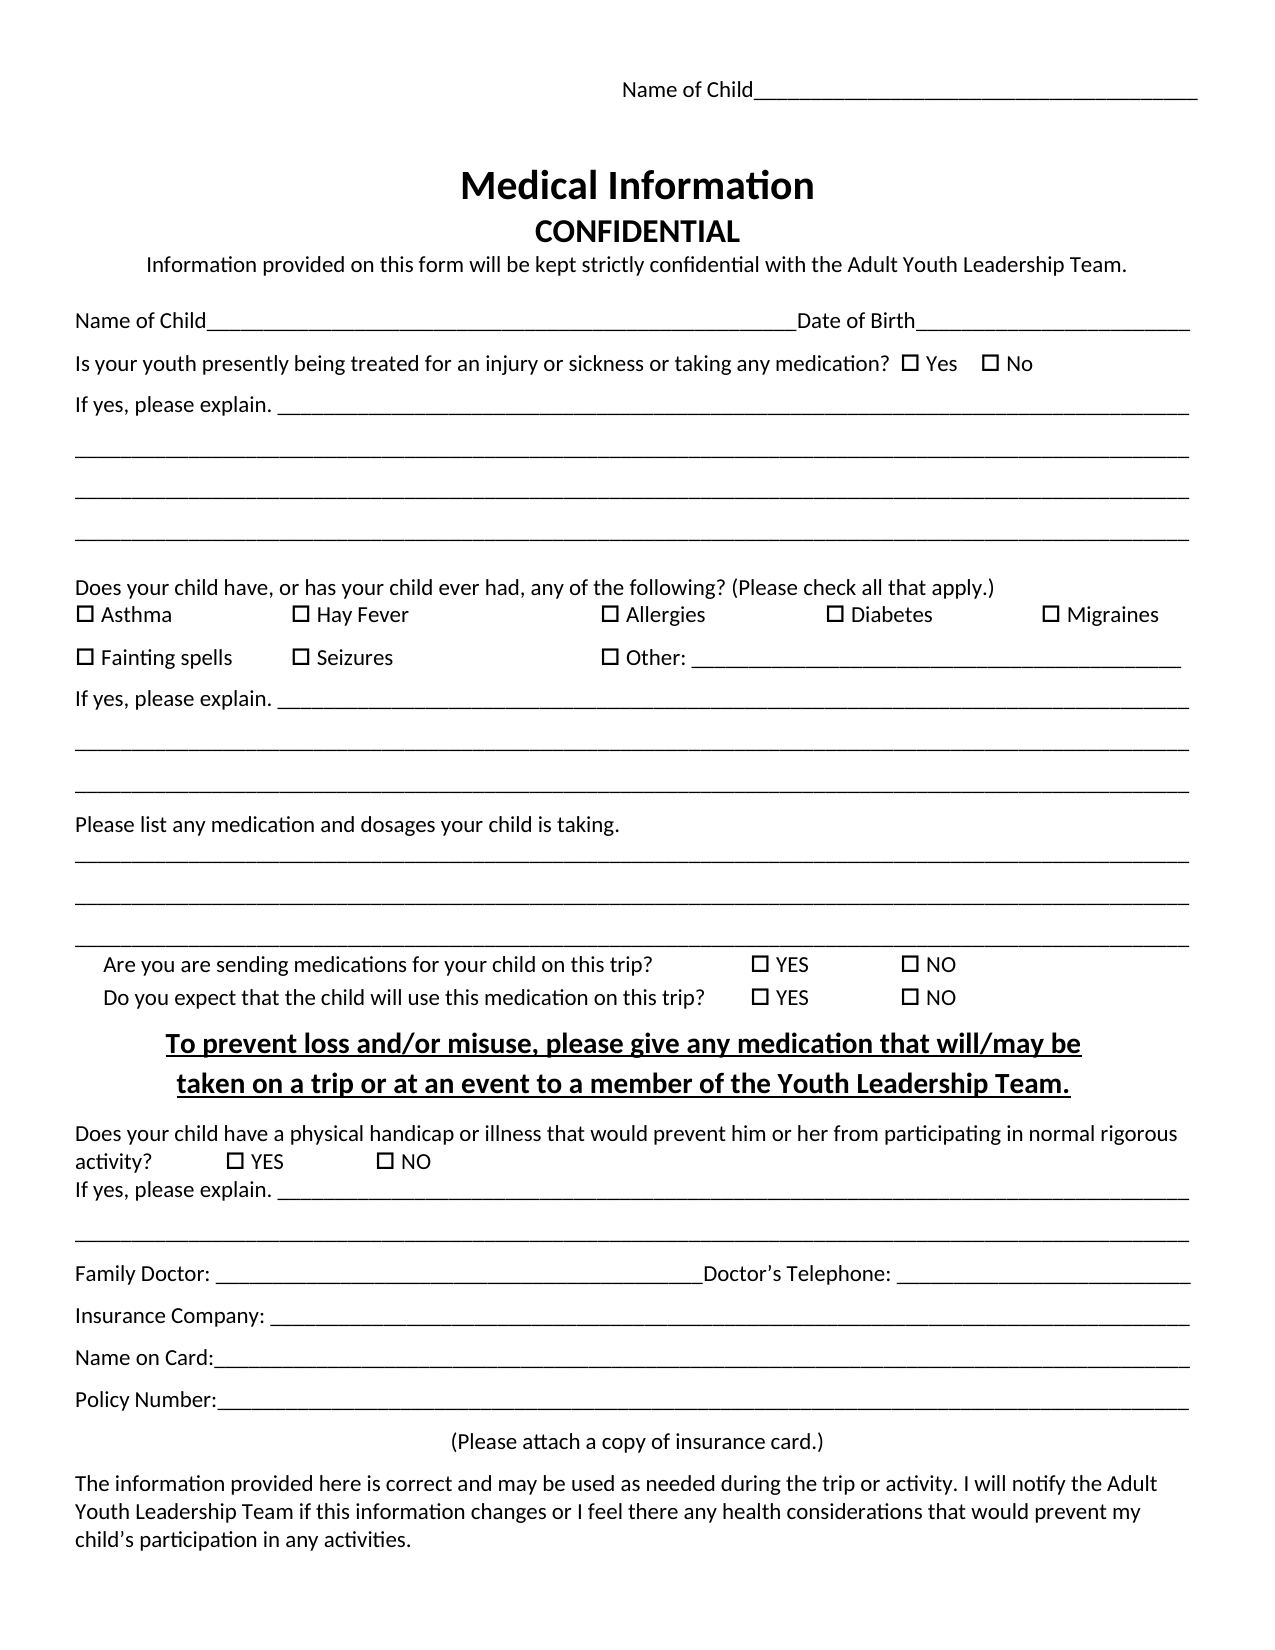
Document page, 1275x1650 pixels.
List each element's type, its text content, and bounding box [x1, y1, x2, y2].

text Asthma Hay Fever Allergies Diabetes Migraines [75, 601, 1200, 629]
text Does your child have, or has your child ever had, any of the following? (Please check all that apply.) [75, 573, 1200, 601]
text The information provided here is correct and may be used as needed during the trip or activity. I will notify the Adult Youth Leadership Team if this information changes or I feel there any health considerations that would prevent my child’s participation in any activities. [75, 1469, 1200, 1553]
text If yes, please explain. [75, 684, 1200, 797]
text Please list any medication and dosages your child is taking. [75, 811, 1200, 838]
text Insurance Company: [75, 1301, 1200, 1329]
text Do you expect that the child will use this medication on this trip? YES NO [75, 983, 1200, 1011]
text Medical Information [75, 159, 1200, 210]
text Is your youth presently being treated for an injury or sickness or taking any medication? Yes No [75, 349, 1200, 377]
text Name of Child Date of Birth [75, 307, 1200, 335]
text Family Doctor: Doctor’s Telephone: [75, 1259, 1200, 1287]
text Name on Card: [75, 1343, 1200, 1371]
text Are you are sending medications for your child on this trip? YES NO [75, 951, 1200, 978]
text Fainting spells Seizures Other: ___________________________________________ [75, 643, 1200, 671]
text Policy Number: [75, 1385, 1200, 1413]
text If yes, please explain. [75, 1175, 1200, 1203]
text CONFIDENTIAL [75, 210, 1200, 251]
text Information provided on this form will be kept strictly confidential with the Adult Youth Leadership Team. [75, 251, 1200, 279]
text (Please attach a copy of insurance card.) [75, 1427, 1200, 1455]
text If yes, please explain. [75, 391, 1200, 503]
text To prevent loss and/or misuse, please give any medication that will/may be taken on a trip or at an event to a member of the Youth Leadership Team. [131, 1025, 1116, 1101]
text Does your child have a physical handicap or illness that would prevent him or her from participating in normal rigorous activity? YES NO [75, 1119, 1200, 1175]
